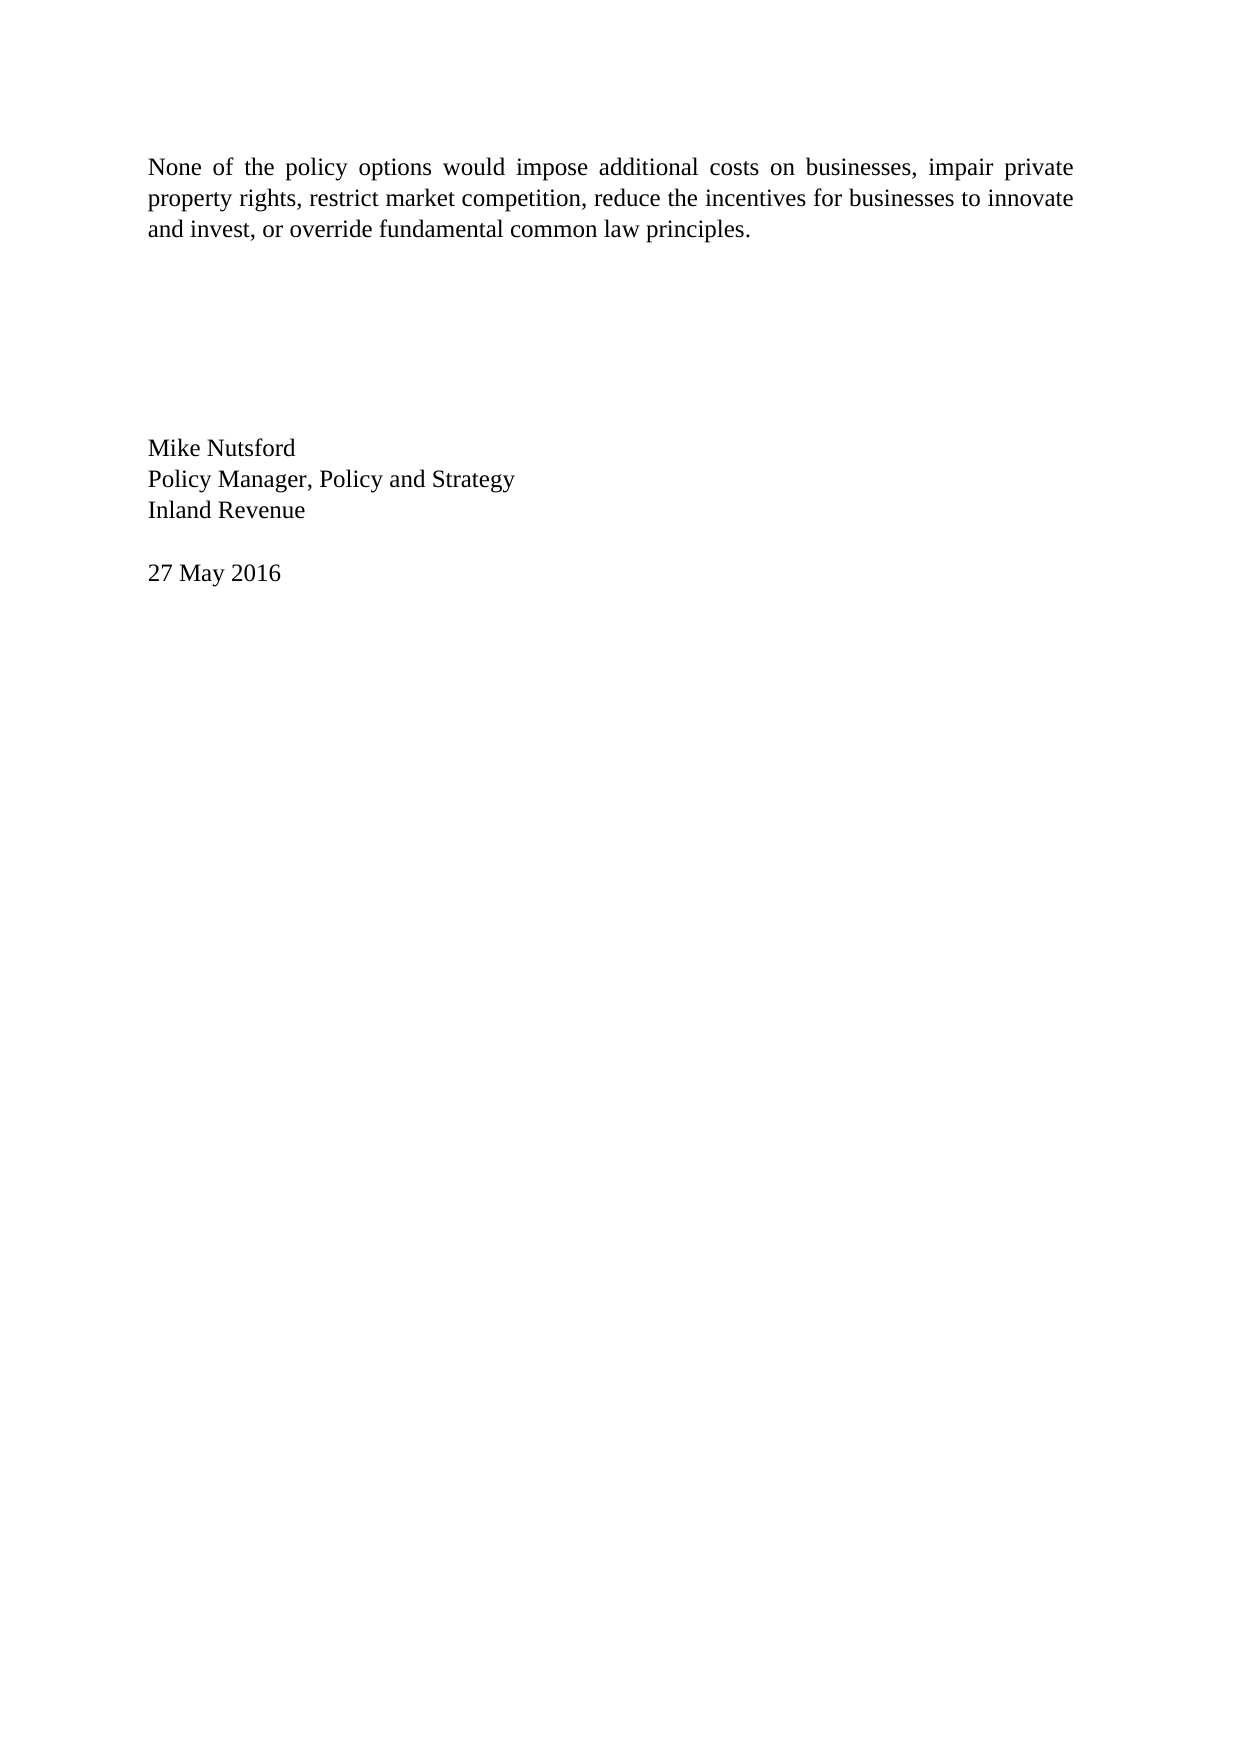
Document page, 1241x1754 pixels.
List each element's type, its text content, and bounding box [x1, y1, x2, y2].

text Mike Nutsford [148, 431, 1075, 462]
text Policy Manager, Policy and Strategy [148, 462, 1075, 493]
text Inland Revenue [148, 493, 1075, 524]
text None of the policy options would impose additional costs on businesses, impair private property rights, restrict market competition, reduce the incentives for businesses to innovate and invest, or override fundamental common law principles. [148, 149, 1075, 243]
text 27 May 2016 [148, 556, 1075, 587]
